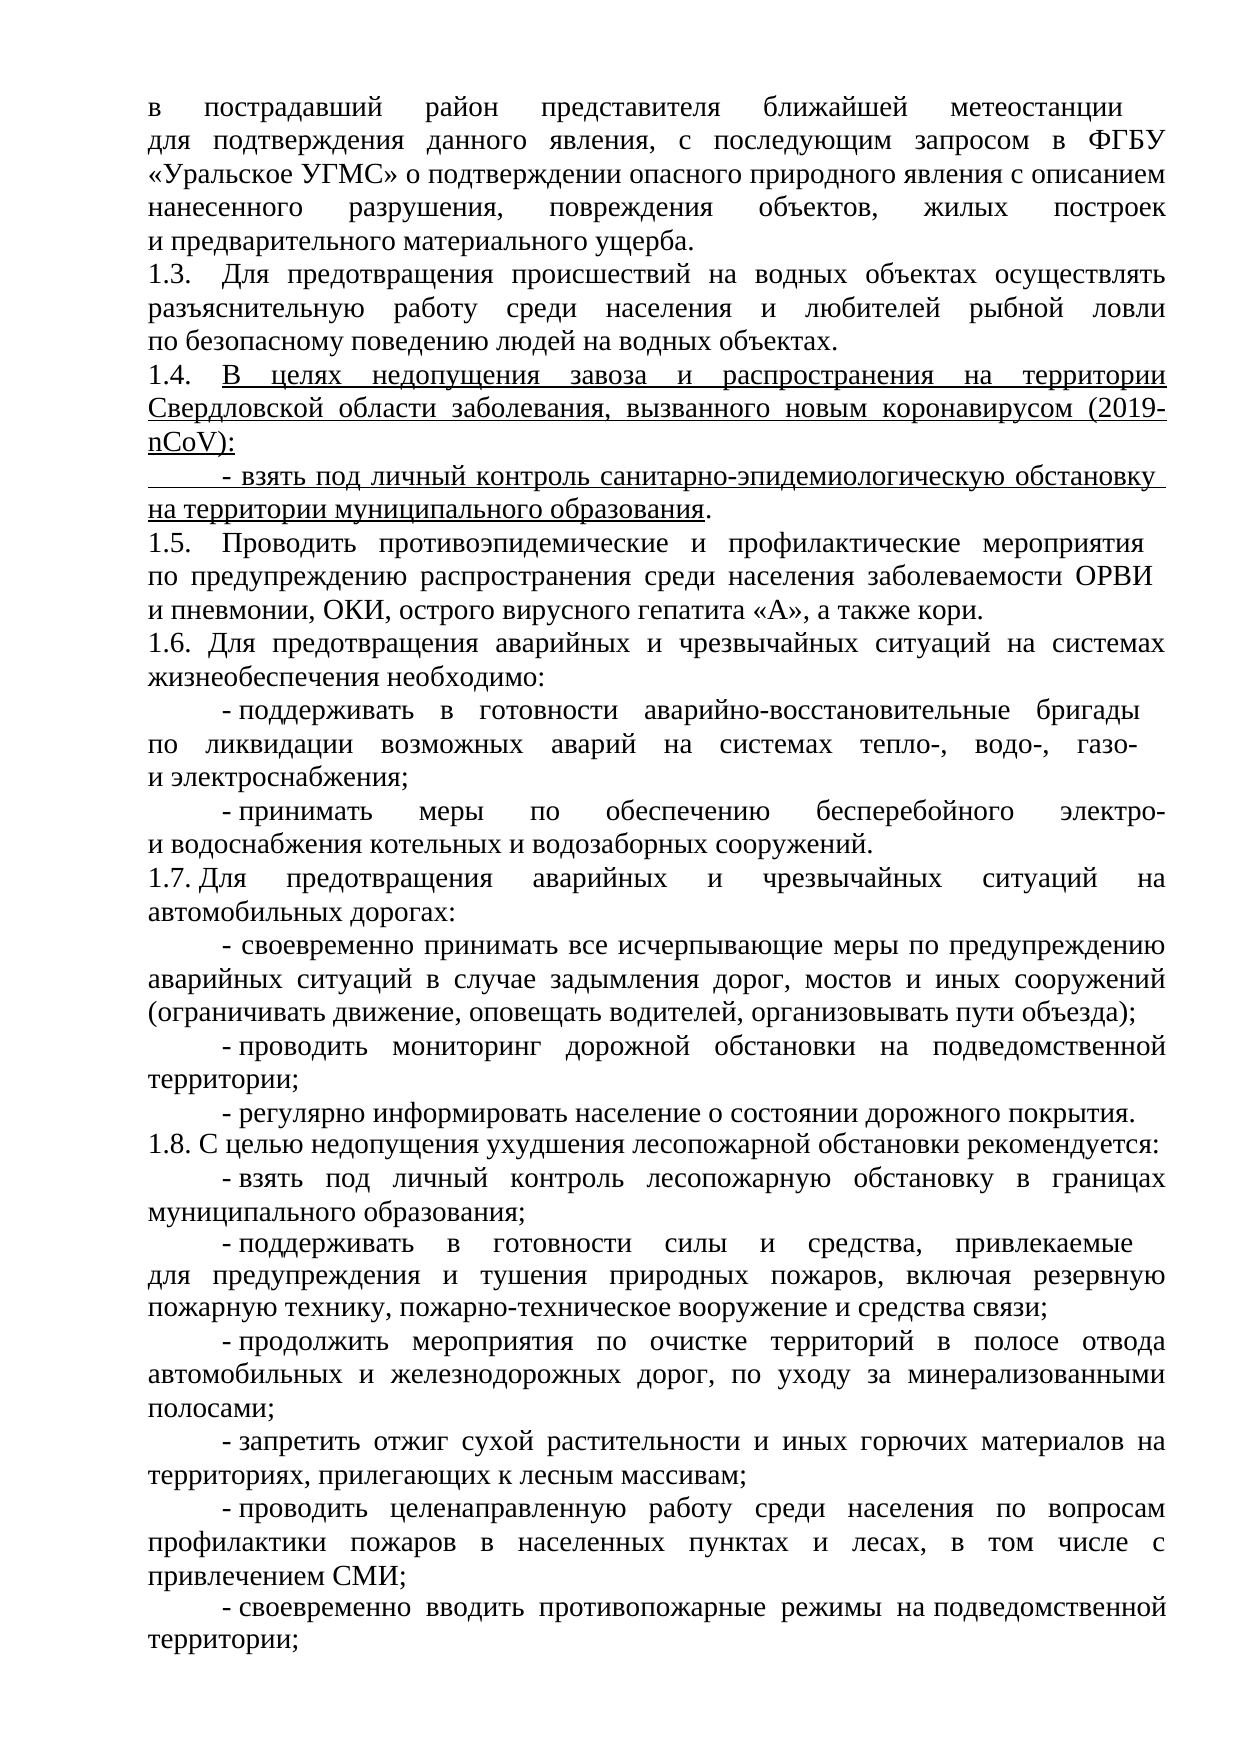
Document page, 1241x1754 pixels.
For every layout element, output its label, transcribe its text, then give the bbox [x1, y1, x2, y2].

text 1.4. В целях недопущения завоза и распространения на территории Свердловской области заболевания, вызванного новым коронавирусом (2019-nCoV): [148, 421, 1167, 458]
text 1.8. С целью недопущения ухудшения лесопожарной обстановки рекомендуется: [148, 1128, 1167, 1160]
text - проводить целенаправленную работу среди населения по вопросам профилактики пожаров в населенных пунктах и лесах, в том числе с привлечением СМИ; [148, 1491, 1167, 1591]
text 1.5. Проводить противоэпидемические и профилактические мероприятия по предупреждению распространения среди населения заболеваемости ОРВИ и пневмонии, ОКИ, острого вирусного гепатита «А», а также кори. [148, 525, 1167, 625]
text - своевременно вводить противопожарные режимы на подведомственной территории; [148, 1591, 1167, 1655]
text 1.4. В целях недопущения завоза и распространения на территории Свердловской области заболевания, вызванного новым коронавирусом (2019-nCoV): [148, 357, 1167, 420]
text - поддерживать в готовности силы и средства, привлекаемые для предупреждения и тушения природных пожаров, включая резервную пожарную технику, пожарно-техническое вооружение и средства связи; [148, 1227, 1167, 1323]
text 1.6. Для предотвращения аварийных и чрезвычайных ситуаций на системах жизнеобеспечения необходимо: [148, 625, 1167, 692]
text - взять под личный контроль лесопожарную обстановку в границах муниципального образования; [148, 1160, 1167, 1227]
text - проводить мониторинг дорожной обстановки на подведомственной территории; [148, 1028, 1167, 1095]
text - регулярно информировать население о состоянии дорожного покрытия. [148, 1095, 1167, 1128]
text 1.3. Для предотвращения происшествий на водных объектах осуществлять разъяснительную работу среди населения и любителей рыбной ловли по безопасному поведению людей на водных объектах. [148, 256, 1167, 357]
text - взять под личный контроль санитарно-эпидемиологическую обстановку на территории муниципального образования. [148, 458, 1167, 525]
text - продолжить мероприятия по очистке территорий в полосе отвода автомобильных и железнодорожных дорог, по уходу за минерализованными полосами; [148, 1323, 1167, 1423]
text - принимать меры по обеспечению бесперебойного электро- и водоснабжения котельных и водозаборных сооружений. [148, 793, 1167, 860]
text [148, 89, 1167, 256]
text - своевременно принимать все исчерпывающие меры по предупреждению аварийных ситуаций в случае задымления дорог, мостов и иных сооружений (ограничивать движение, оповещать водителей, организовывать пути объезда); [148, 927, 1167, 1028]
text 1.7. Для предотвращения аварийных и чрезвычайных ситуаций на автомобильных дорогах: [148, 860, 1167, 927]
text - запретить отжиг сухой растительности и иных горючих материалов на территориях, прилегающих к лесным массивам; [148, 1423, 1167, 1491]
text - поддерживать в готовности аварийно-восстановительные бригады по ликвидации возможных аварий на системах тепло-, водо-, газо- и электроснабжения; [148, 692, 1167, 793]
